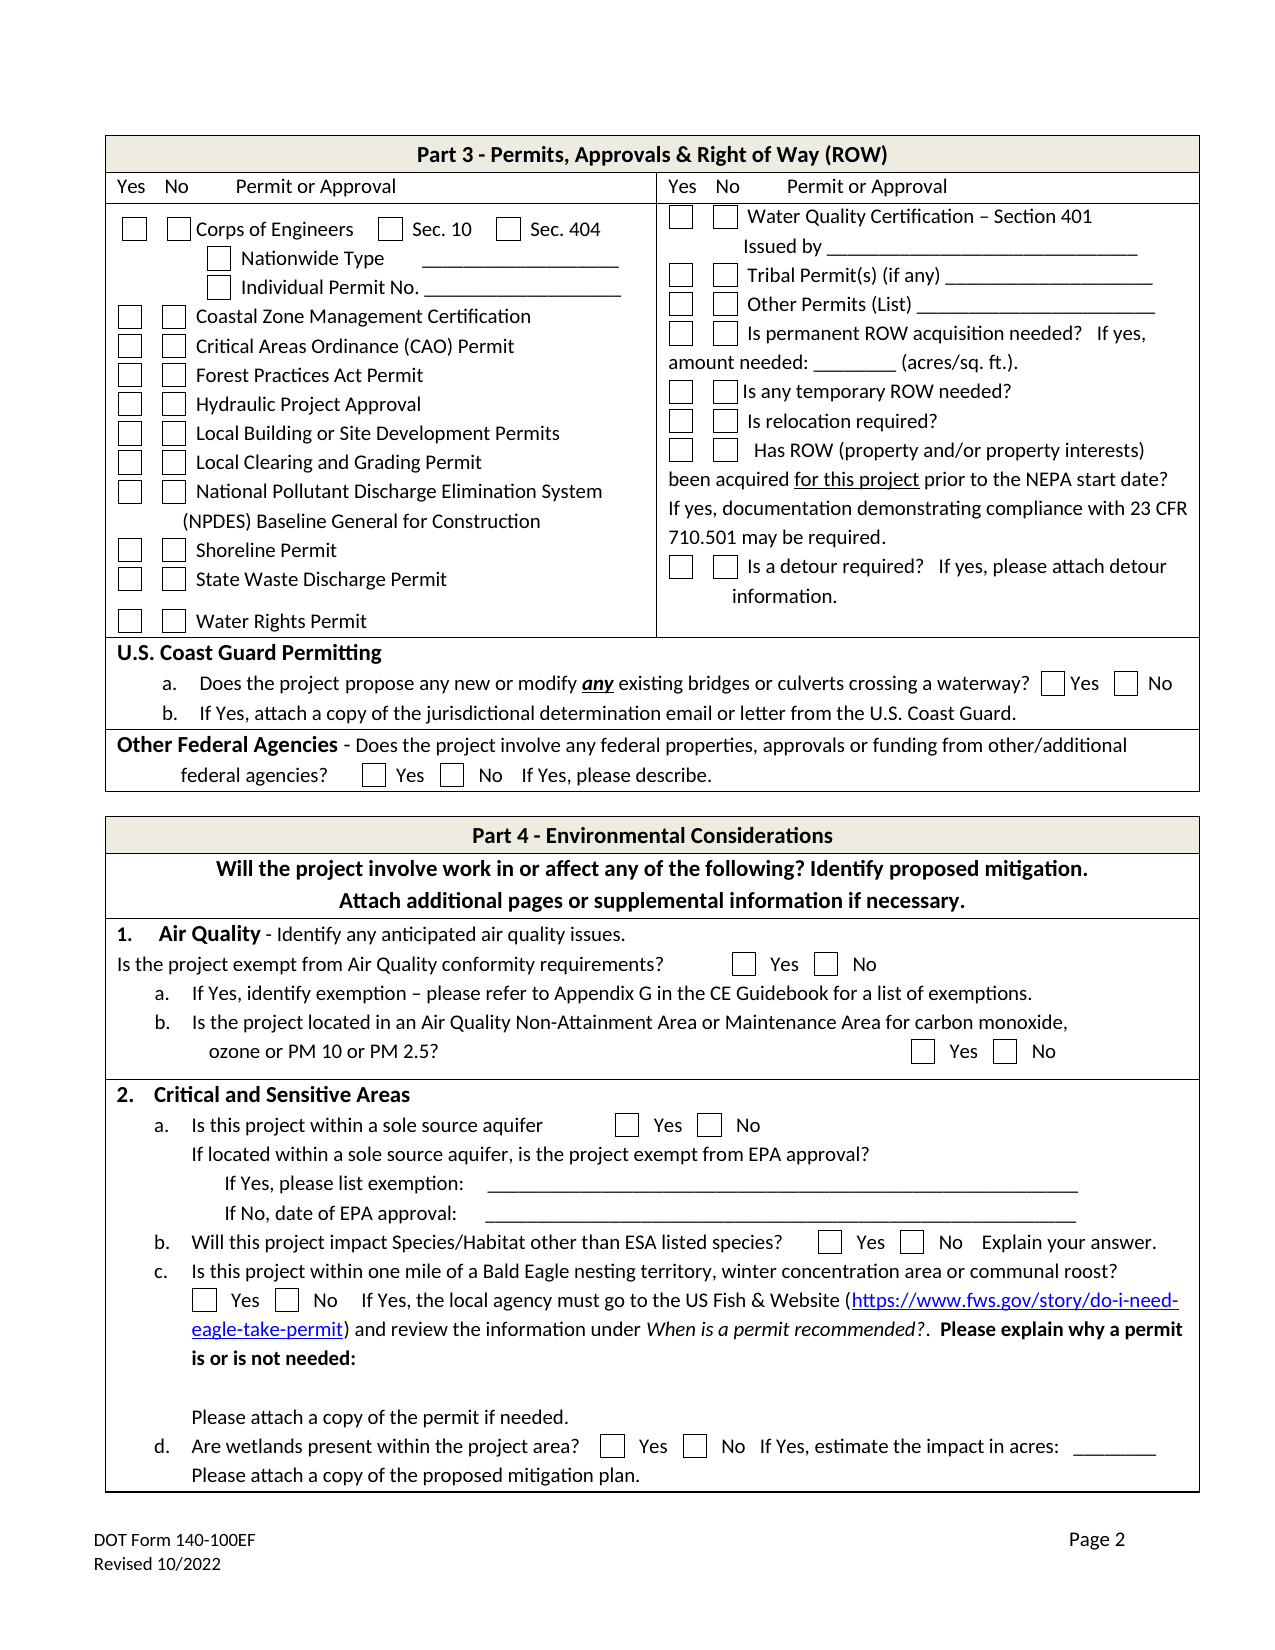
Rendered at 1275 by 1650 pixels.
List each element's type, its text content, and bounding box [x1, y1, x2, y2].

table_cell Corps of Engineers Sec. 10 Sec. 404 Nationwide Type ___________________ Individual Permit No. ___________________ Coastal Zone Management Certification Critical Areas Ordinance (CAO) Permit Forest Practices Act Permit Hydraulic Project Approval Local Building or Site Development Permits Local Clearing and Grading Permit National Pollutant Discharge Elimination System (NPDES) Baseline General for Construction Shoreline Permit State Waste Discharge Permit Water Rights Permit [106, 204, 656, 637]
table_cell Air Quality - Identify any anticipated air quality issues. Is the project exempt from Air Quality conformity requirements? Yes No If Yes, identify exemption – please refer to Appendix G in the CE Guidebook for a list of exemptions. Is the project located in an Air Quality Non-Attainment Area or Maintenance Area for carbon monoxide, ozone or PM 10 or PM 2.5? Yes No [106, 919, 1199, 1079]
table_header Part 3 - Permits, Approvals & Right of Way (ROW) [106, 136, 1199, 172]
table_cell Other Federal Agencies - Does the project involve any federal properties, approvals or funding from other/additional federal agencies? Yes No If Yes, please describe. [106, 730, 1199, 791]
table_cell Yes No Permit or Approval [657, 173, 1199, 203]
table_cell Critical and Sensitive Areas Is this project within a sole source aquifer Yes No If located within a sole source aquifer, is the project exempt from EPA approval? If Yes, please list exemption: _________________________________________________________ If No, date of EPA approval: _________________________________________________________ Will this project impact Species/Habitat other than ESA listed species? Yes No Explain your answer. Is this project within one mile of a Bald Eagle nesting territory, winter concentration area or communal roost? Yes No If Yes, the local agency must go to the US Fish & Website (https://www.fws.gov/story/do-i-need-eagle-take-permit) and review the information under When is a permit recommended?. Please explain why a permit is or is not needed: Please attach a copy of the permit if needed. Are wetlands present within the project area? Yes No If Yes, estimate the impact in acres: ________ Please attach a copy of the proposed mitigation plan. [106, 1080, 1199, 1491]
table_header Part 4 - Environmental Considerations [106, 817, 1199, 853]
table_cell U.S. Coast Guard Permitting Does the project propose any new or modify any existing bridges or culverts crossing a waterway? Yes No If Yes, attach a copy of the jurisdictional determination email or letter from the U.S. Coast Guard. [106, 638, 1199, 729]
table_cell Will the project involve work in or affect any of the following? Identify proposed mitigation. Attach additional pages or supplemental information if necessary. [106, 854, 1199, 918]
table_cell Yes No Permit or Approval [106, 173, 656, 203]
table_cell Water Quality Certification – Section 401 Issued by ______________________________ Tribal Permit(s) (if any) ____________________ Other Permits (List) _______________________ Is permanent ROW acquisition needed? If yes, amount needed: ________ (acres/sq. ft.). Is any temporary ROW needed? Is relocation required? Has ROW (property and/or property interests) been acquired for this project prior to the NEPA start date? If yes, documentation demonstrating compliance with 23 CFR 710.501 may be required. Is a detour required? If yes, please attach detour information. [657, 204, 1199, 637]
